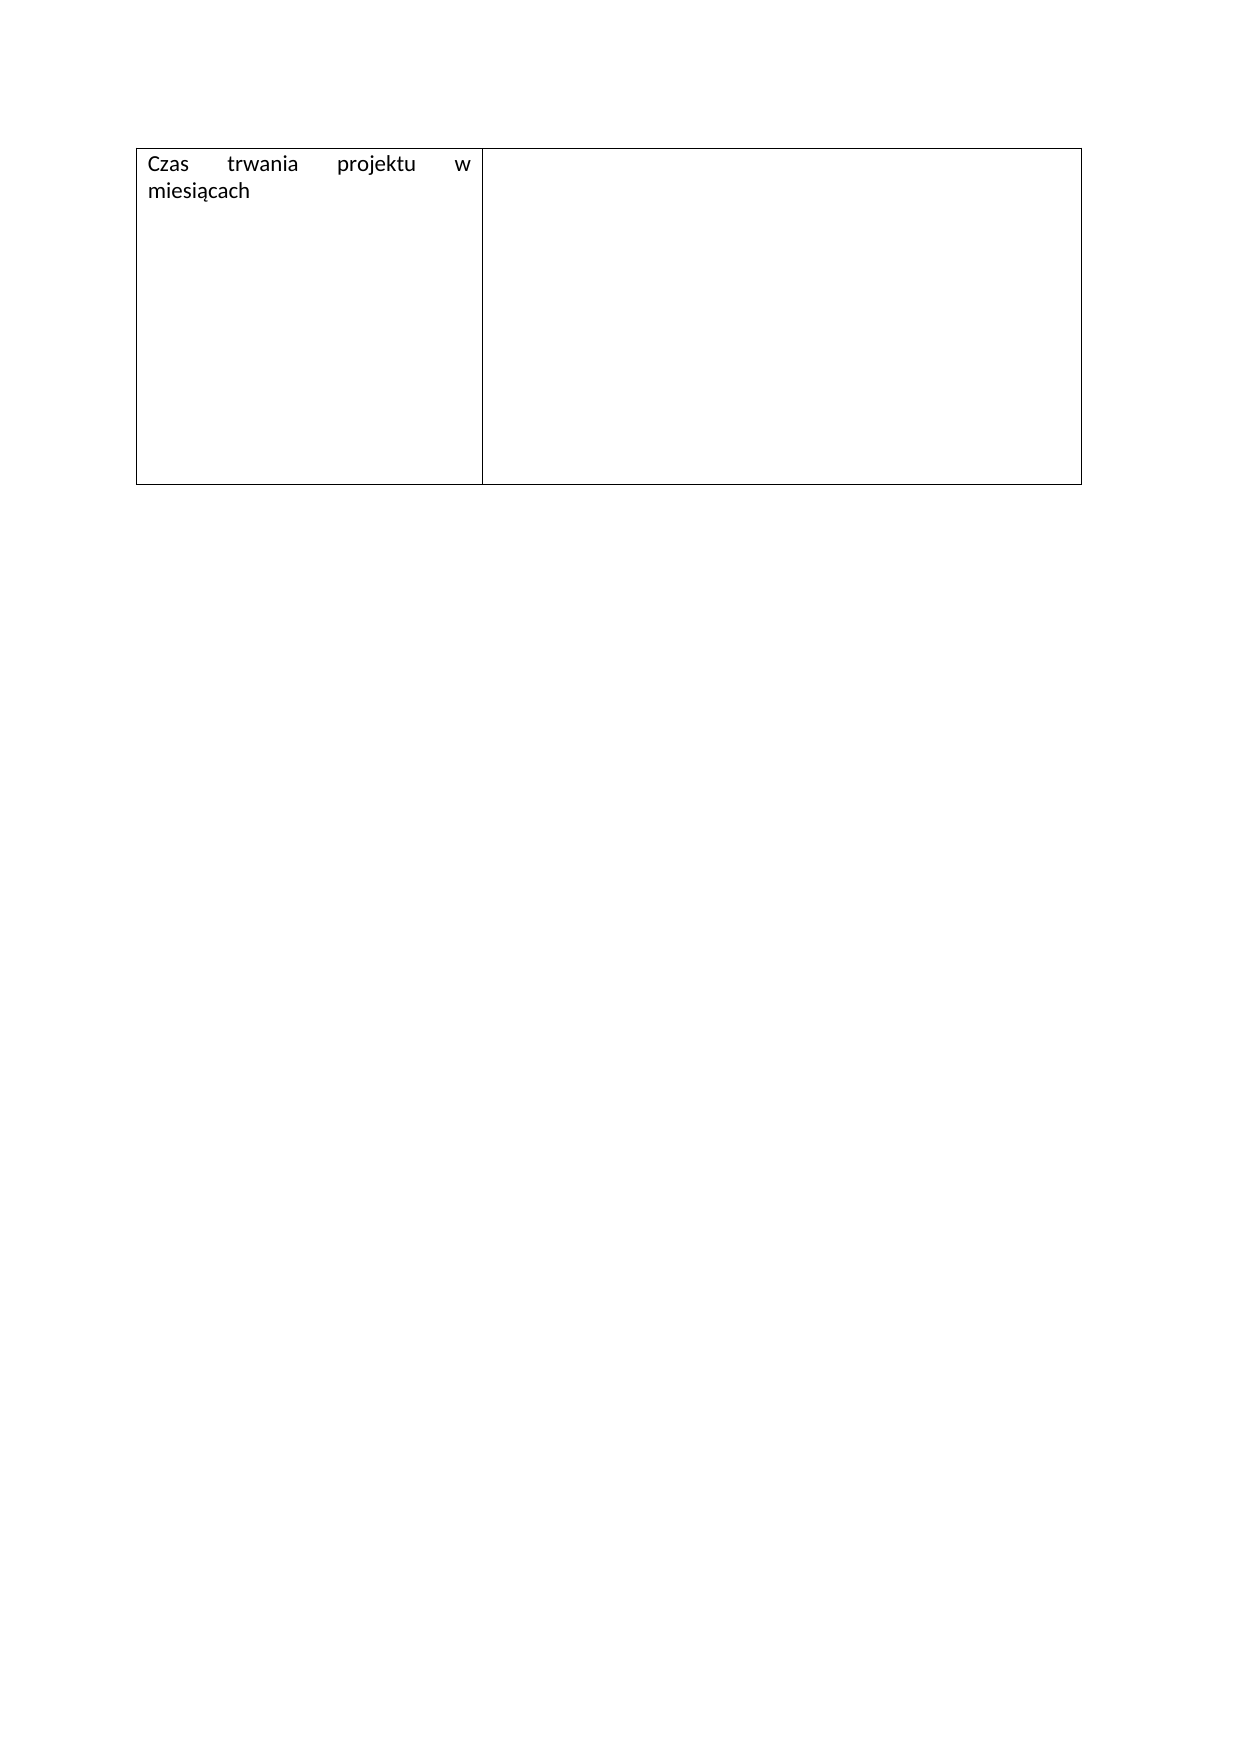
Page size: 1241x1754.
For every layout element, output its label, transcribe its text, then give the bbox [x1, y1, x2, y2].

table_cell [483, 149, 1081, 484]
table_cell Czas trwania projektu w miesiącach [137, 149, 482, 484]
